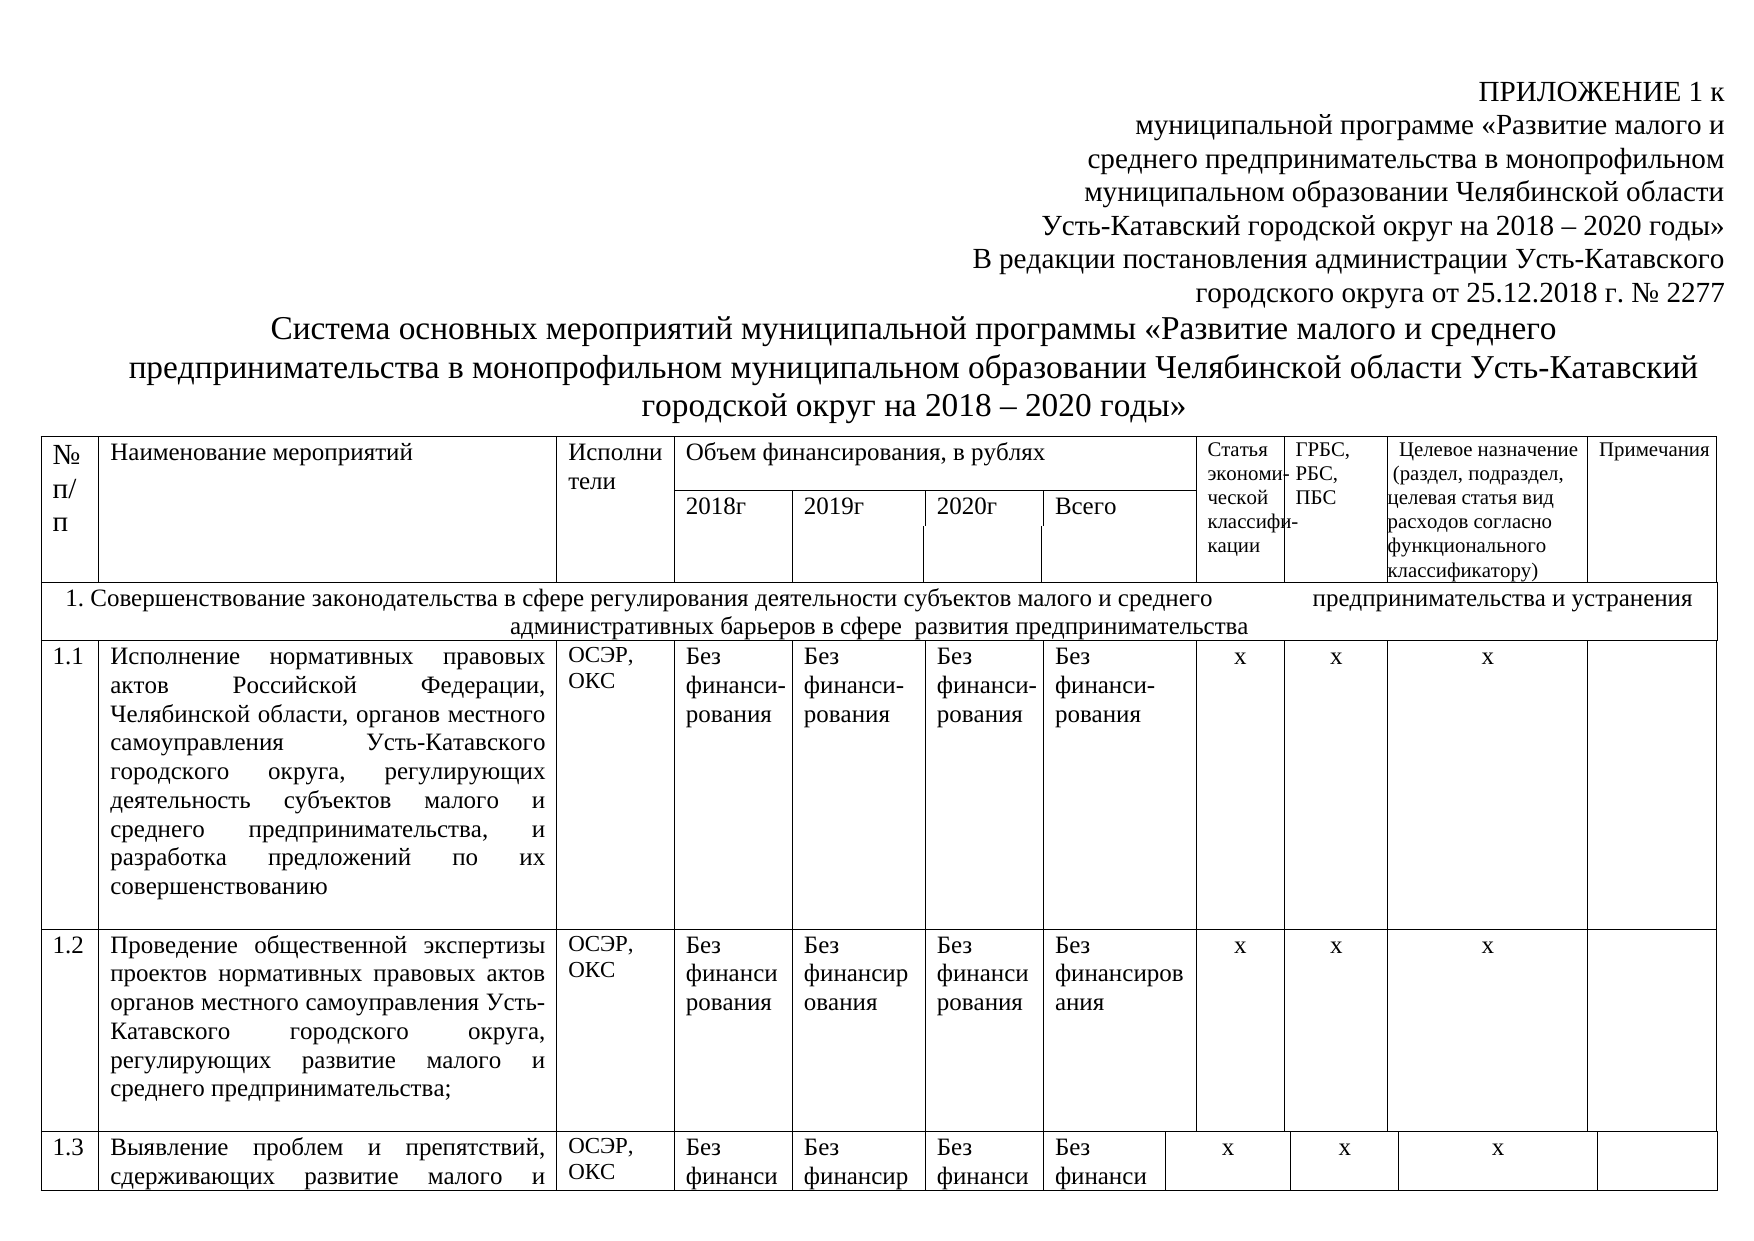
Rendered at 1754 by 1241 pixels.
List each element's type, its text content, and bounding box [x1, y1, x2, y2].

table_cell ОСЭР, ОКС [557, 930, 674, 1131]
table_cell 2018г [675, 491, 792, 526]
table_cell Без финансирования [793, 930, 925, 1131]
table_cell ОСЭР, ОКС [557, 641, 674, 929]
text среднего предпринимательства в монопрофильном [148, 141, 1724, 174]
table_cell x [1166, 1132, 1290, 1189]
table_cell 2020г [926, 491, 1043, 526]
table_cell x [1388, 641, 1587, 929]
text Система основных мероприятий муниципальной программы «Развитие малого и среднего предпринимательства в монопрофильном муниципальном образовании Челябинской области Усть-Катавский городской округ на 2018 – 2020 годы» [118, 309, 1710, 424]
text ПРИЛОЖЕНИЕ 1 к [1344, 74, 1724, 107]
table_cell [1598, 1132, 1717, 1189]
table_cell ОСЭР, ОКС [557, 1132, 674, 1189]
table_cell 1.1 [42, 641, 98, 929]
table_cell [793, 526, 923, 582]
text муниципальной программе «Развитие малого и [148, 107, 1724, 141]
table_cell [1588, 930, 1716, 1131]
table_header Объем финансирования, в рублях [675, 437, 1196, 490]
table_cell 1. Совершенствование законодательства в сфере регулирования деятельности субъектов малого и среднего предпринимательства и устранения административных барьеров в сфере развития предпринимательства [42, 583, 1717, 640]
table_cell x [1197, 930, 1284, 1131]
table_cell x [1285, 930, 1387, 1131]
table_cell Без финанси-рования [675, 641, 792, 929]
table_header Статья экономи-ческой классифи-кации [1197, 437, 1284, 582]
table_cell Проведение общественной экспертизы проектов нормативных правовых актов органов местного самоуправления Усть-Катавского городского округа, регулирующих развитие малого и среднего предпринимательства; [99, 930, 556, 1131]
table_header № п/п [42, 437, 98, 582]
table_cell [1588, 641, 1716, 929]
table_cell x [1197, 641, 1284, 929]
table_cell Всего [1044, 491, 1196, 526]
table_cell Без финансирования [926, 1132, 1043, 1189]
table_cell Без финансирования [1044, 1132, 1165, 1189]
table_cell 2019г [793, 491, 925, 526]
table_header Исполнители [557, 437, 674, 582]
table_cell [99, 1132, 556, 1189]
table_cell Без финансирования [675, 1132, 792, 1189]
table_cell Без финанси-рования [926, 641, 1043, 929]
table_cell Без финансирования [1044, 930, 1196, 1131]
table_cell Исполнение нормативных правовых актов Российской Федерации, Челябинской области, органов местного самоуправления Усть-Катавского городского округа, регулирующих деятельность субъектов малого и среднего предпринимательства, и разработка предложений по их совершенствованию [99, 641, 556, 929]
table_cell 1.3 [42, 1132, 98, 1189]
text Усть-Катавский городской округ на 2018 – 2020 годы» [148, 208, 1724, 242]
table_cell Без финансирования [675, 930, 792, 1131]
table_header Наименование мероприятий [99, 437, 556, 582]
table_cell Без финансирования [926, 930, 1043, 1131]
table_header Целевое назначение (раздел, подраздел, целевая статья вид расходов согласно функционального классификатору) [1388, 437, 1587, 582]
table_header ГРБС, РБС, ПБС [1285, 437, 1387, 582]
text В редакции постановления администрации Усть-Катавского [148, 242, 1724, 275]
table_cell x [1291, 1132, 1398, 1189]
table_header Примечания [1588, 437, 1716, 582]
table_cell [1042, 526, 1196, 582]
table_cell x [1399, 1132, 1597, 1189]
table_cell [675, 526, 792, 582]
table_cell Без финансирования [793, 1132, 925, 1189]
text городского округа от 25.12.2018 г. № 2277 [148, 275, 1724, 309]
table_cell Без финанси-рования [793, 641, 925, 929]
text муниципальном образовании Челябинской области [148, 174, 1724, 208]
table_cell x [1285, 641, 1387, 929]
table_cell [924, 526, 1041, 582]
table_cell Без финанси-рования [1044, 641, 1196, 929]
table_cell x [1388, 930, 1587, 1131]
table_cell 1.2 [42, 930, 98, 1131]
